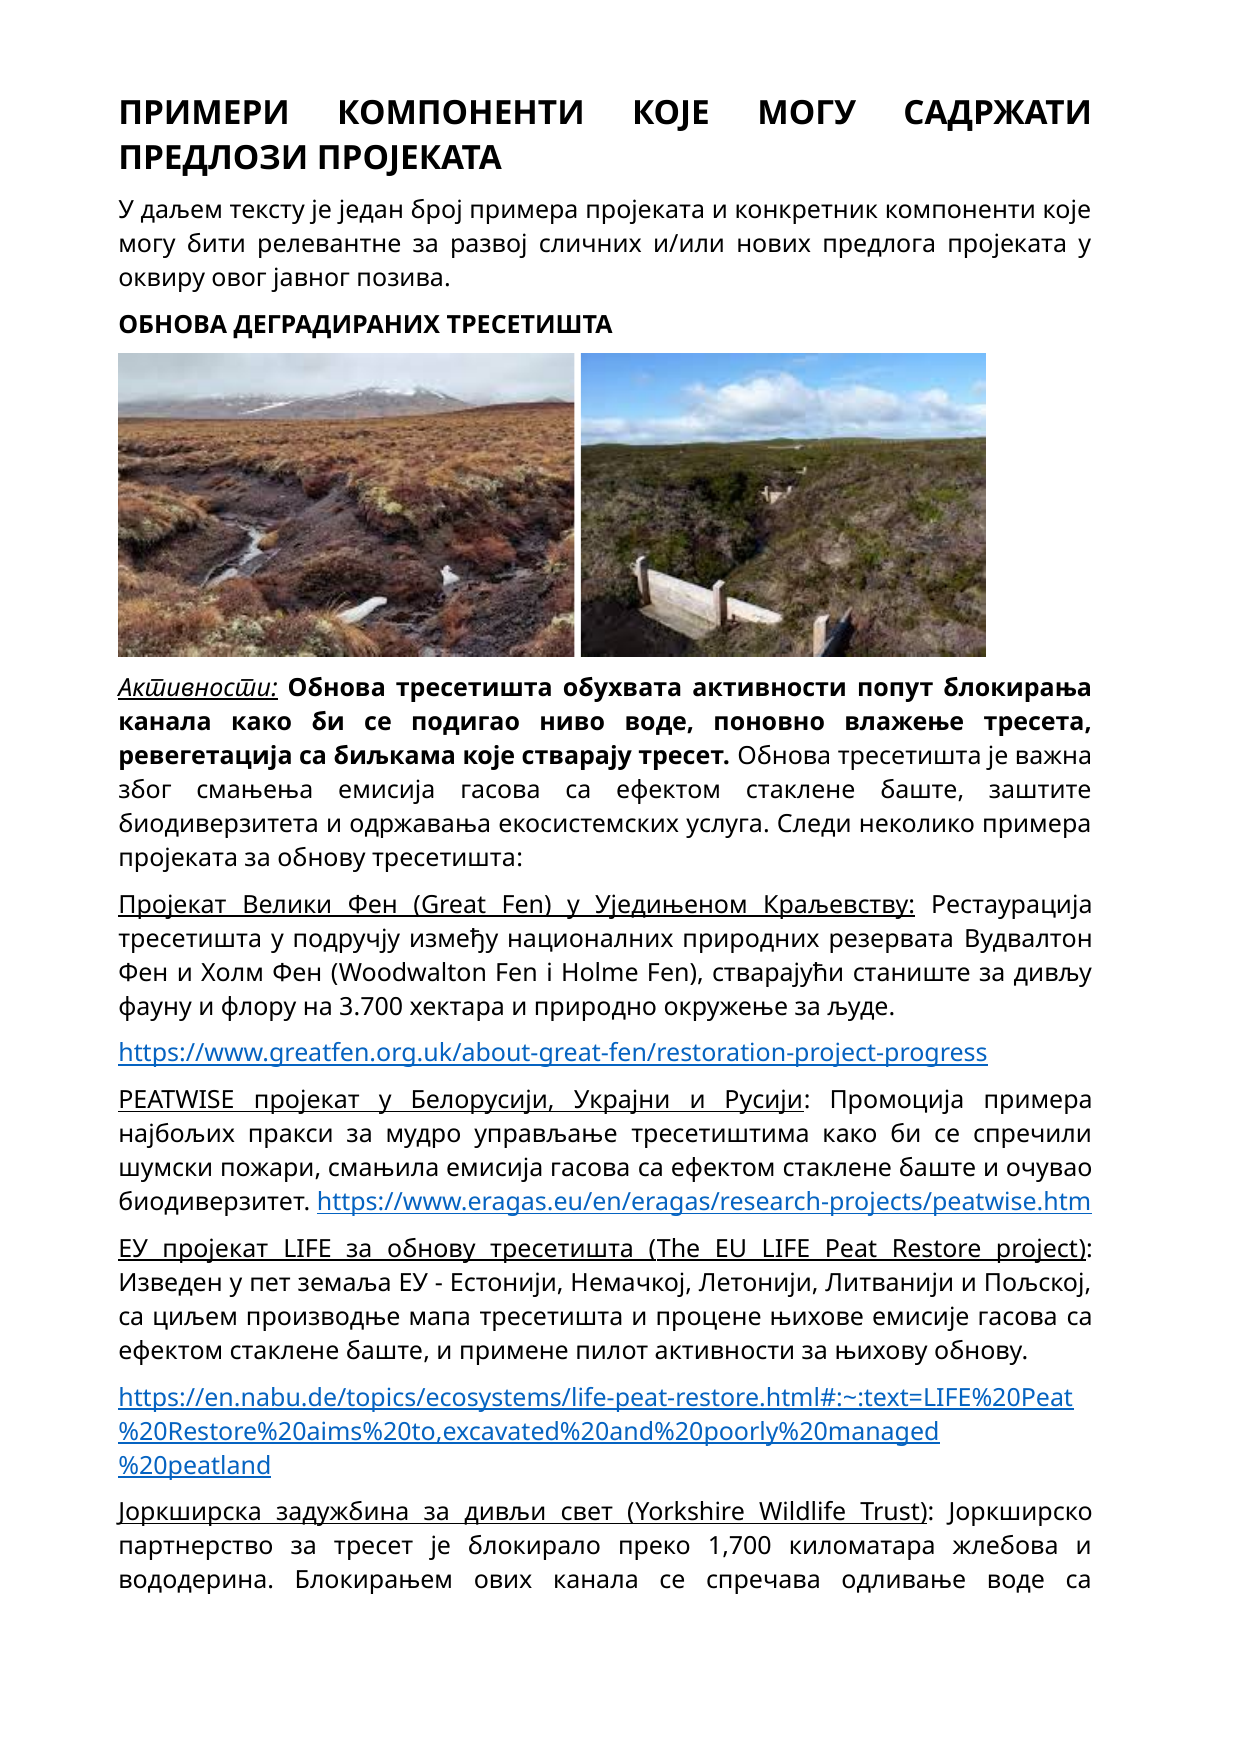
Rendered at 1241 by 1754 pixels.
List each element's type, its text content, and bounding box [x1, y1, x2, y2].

picture [580, 353, 986, 657]
text ПРИМЕРИ КОМПОНЕНТИ КОЈЕ МОГУ САДРЖАТИ ПРЕДЛОЗИ ПРОЈЕКАТА [118, 89, 1092, 179]
text Активности: Обнова тресетишта обухвата активности попут блокирања канала како би се подигао ниво воде, поновно влажење тресета, ревегетација са биљкама које стварају тресет. Обнова тресетишта је важна због смањења емисија гасова са ефектом стаклене баште, заштите биодиверзитета и одржавања екосистемских услуга. Следи неколико примера пројеката за обнову тресетишта: [118, 669, 1092, 874]
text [118, 1494, 1092, 1596]
text ОБНОВА ДЕГРАДИРАНИХ ТРЕСЕТИШТА [118, 307, 1092, 341]
text Пројекат Велики Фен (Great Fen) у Уједињеном Краљевству: Рестаурација тресетишта у подручју између националних природних резервата Вудвалтон Фен и Холм Фен (Woodwalton Fen i Holme Fen), стварајући станиште за дивљу фауну и флору на 3.700 хектара и природно окружење за људе. [118, 886, 1092, 1023]
text PEATWISE пројекат у Белорусији, Украјни и Русији: Промоција примера најбољих пракси за мудро управљање тресетиштима како би се спречили шумски пожари, смањила емисија гасова са ефектом стаклене баште и очуваo биодиверзитет. https://www.eragas.eu/en/eragas/research-projects/peatwise.htm [118, 1082, 1092, 1218]
picture [118, 353, 575, 657]
text https://en.nabu.de/topics/ecosystems/life-peat-restore.html#:~:text=LIFE%20Peat%20Restore%20aims%20to,excavated%20and%20poorly%20managed%20peatland [118, 1379, 1092, 1481]
text ЕУ пројекат LIFE за обнову тресетишта (The EU LIFE Peat Restore project): Изведен у пет земаља ЕУ - Естонији, Немачкој, Летонији, Литванији и Пољској, са циљем производње мапа тресетишта и процене њихове емисије гасова са ефектом стаклене баште, и примене пилот активности за њихову обнову. [118, 1230, 1092, 1367]
text У даљем тексту је један број примера пројеката и конкретник компоненти које могу бити релевантне за развој сличних и/или нових предлога пројеката у оквиру овог јавног позива. [118, 192, 1092, 294]
text https://www.greatfen.org.uk/about-great-fen/restoration-project-progress [118, 1035, 1092, 1069]
